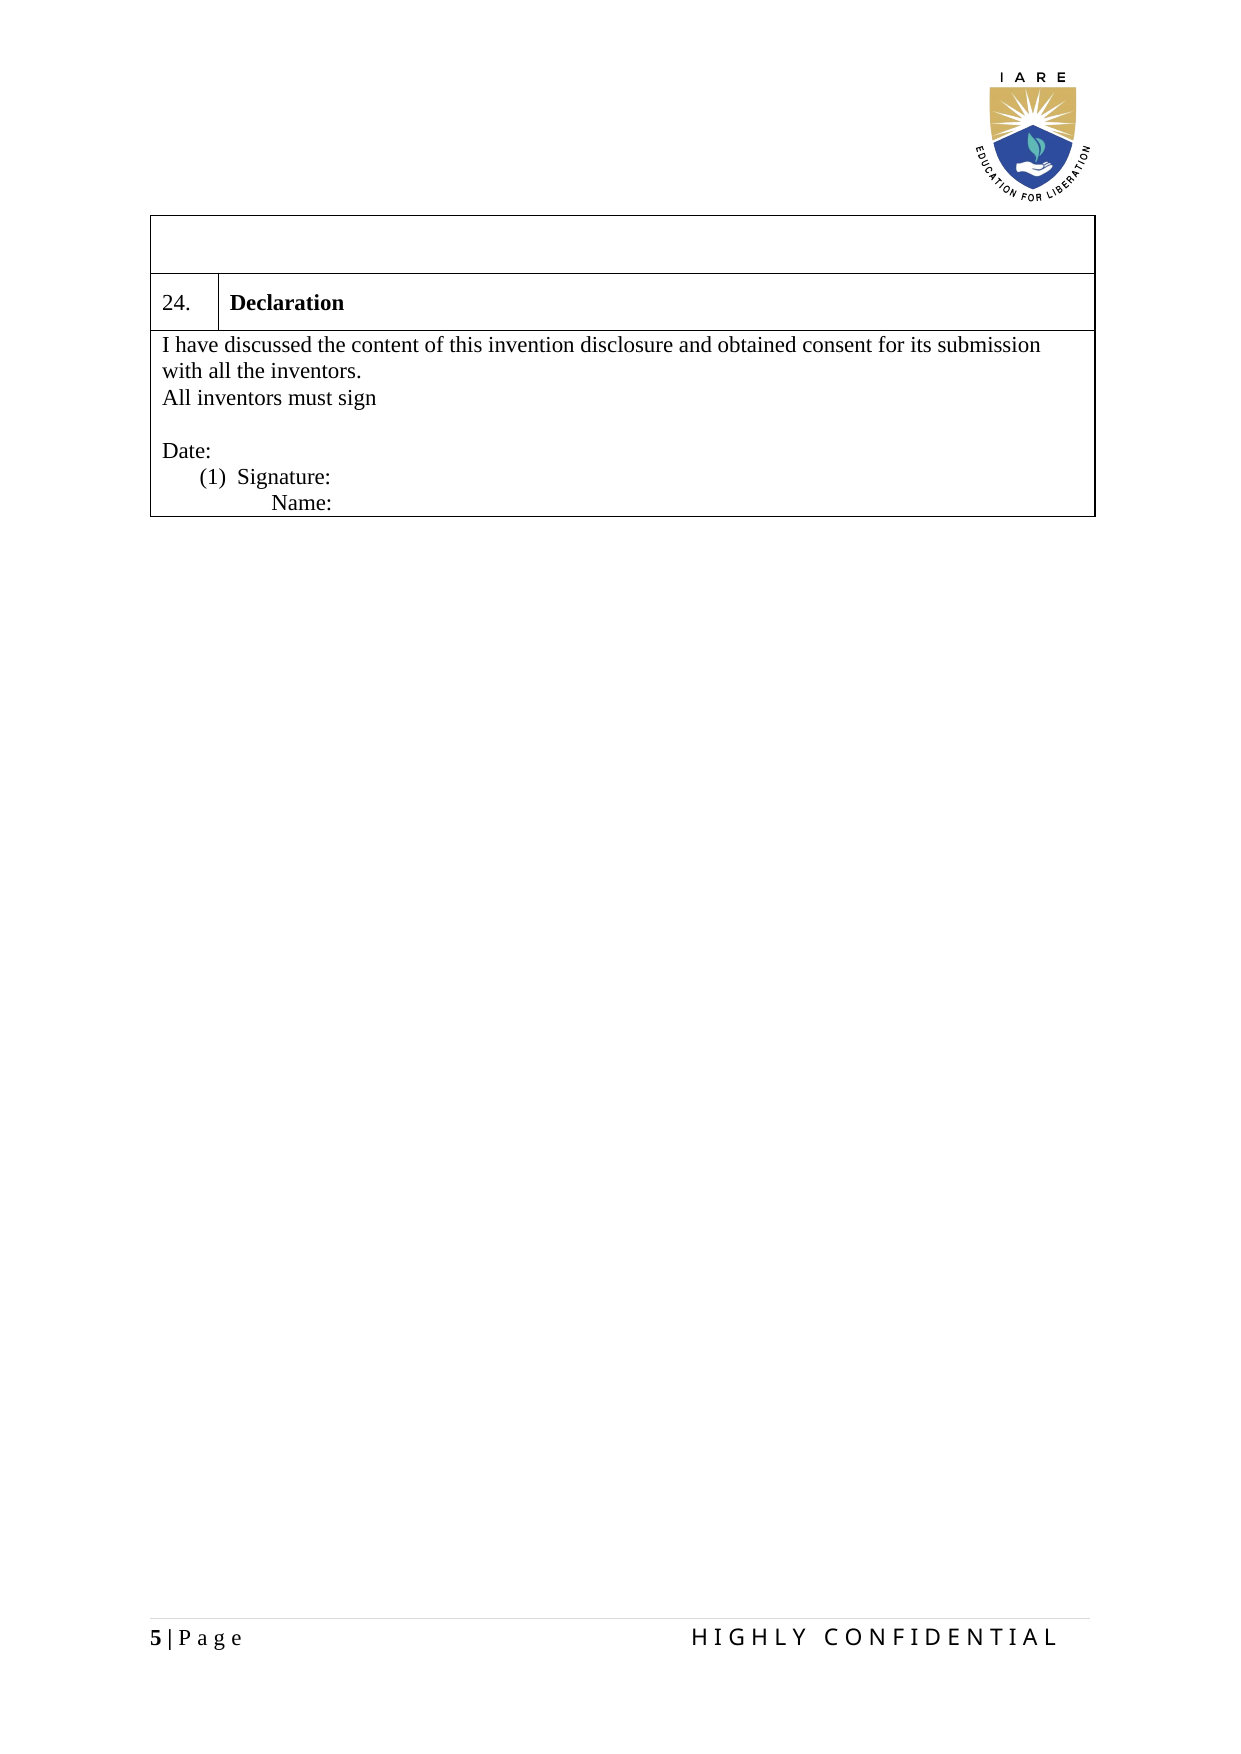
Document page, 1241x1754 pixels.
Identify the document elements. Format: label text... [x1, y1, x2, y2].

table_cell I have discussed the content of this invention disclosure and obtained consent for its submission with all the inventors. All inventors must sign Date: Signature: Name: [151, 331, 1094, 516]
table_cell [151, 216, 1094, 273]
table_cell 24. [151, 274, 218, 330]
picture [973, 70, 1091, 203]
table_cell Declaration [219, 274, 1094, 330]
